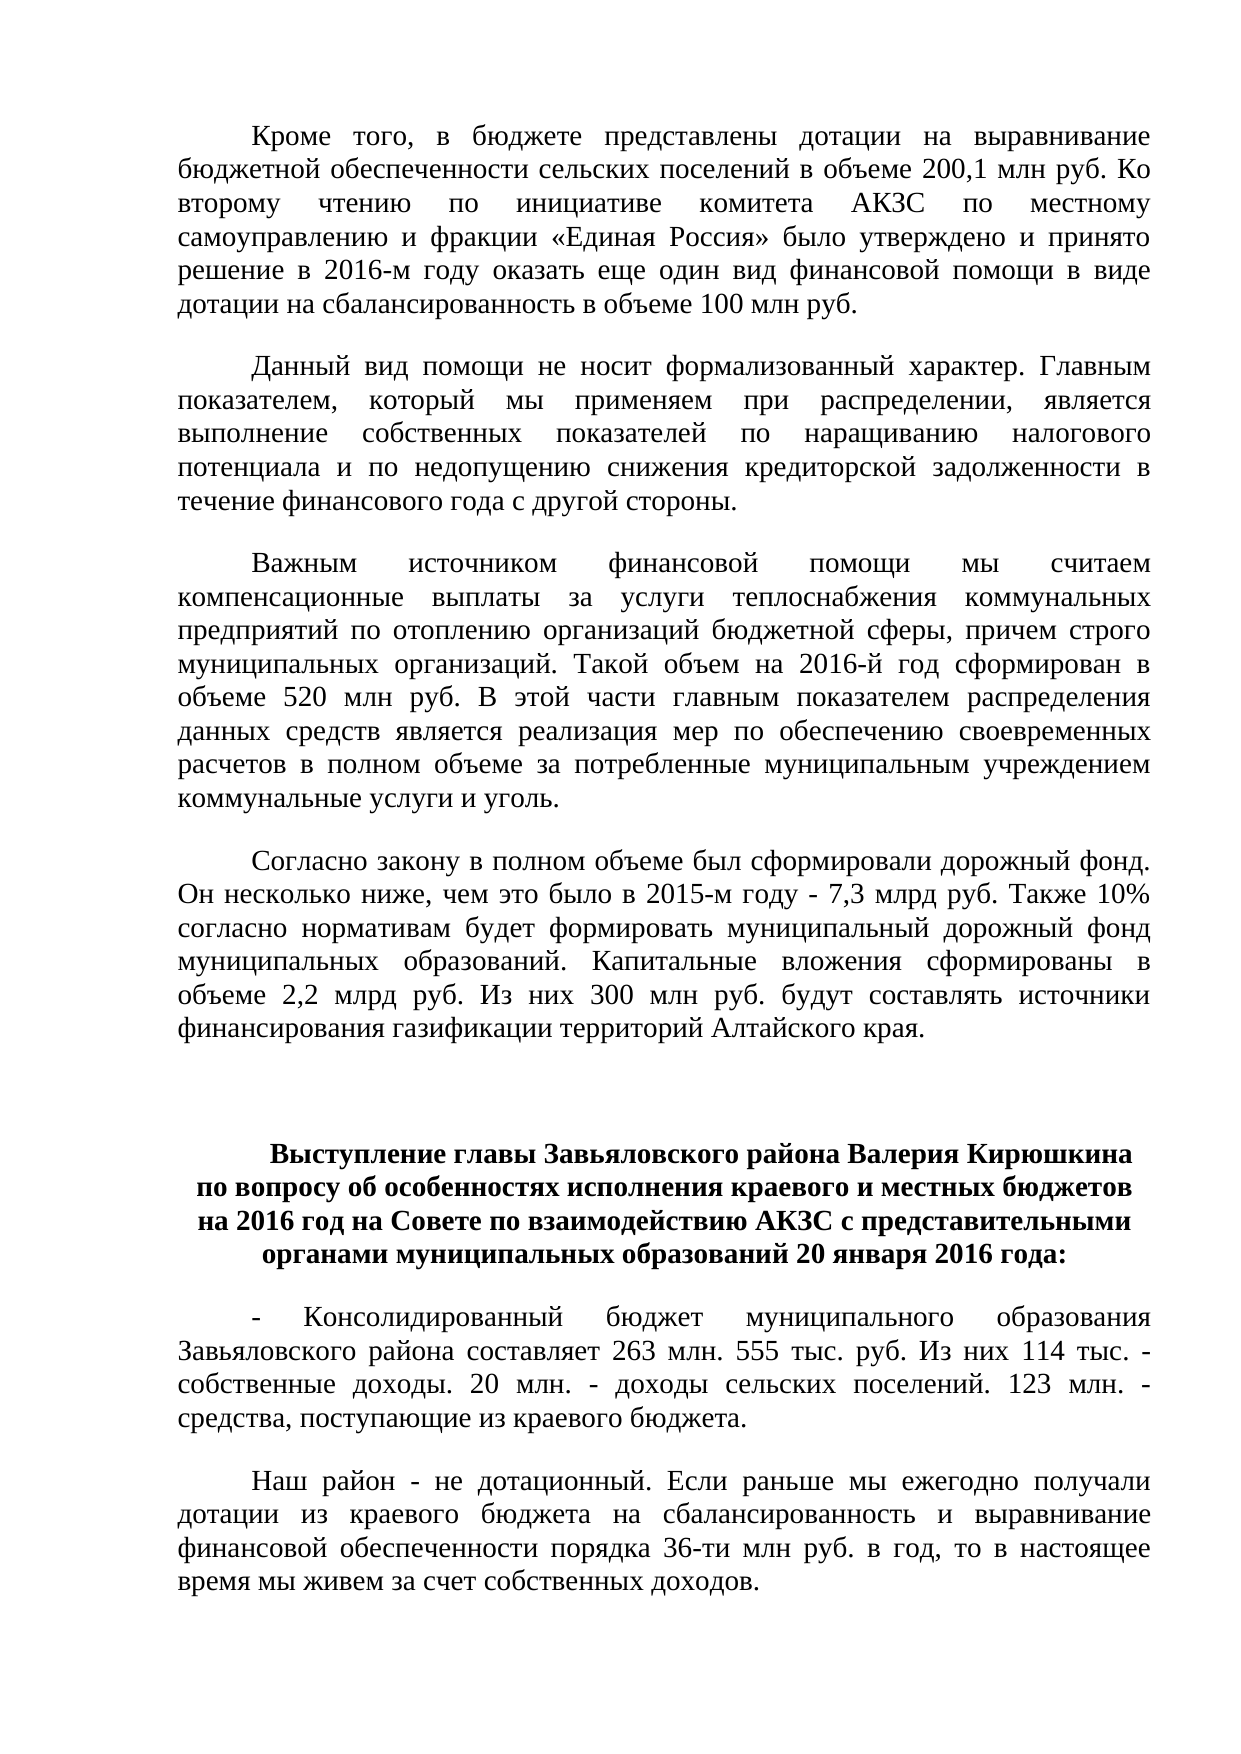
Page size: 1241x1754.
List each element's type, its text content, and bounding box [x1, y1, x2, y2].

text Данный вид помощи не носит формализованный характер. Главным показателем, который мы применяем при распределении, является выполнение собственных показателей по наращиванию налогового потенциала и по недопущению снижения кредиторской задолженности в течение финансового года с другой стороны. [177, 348, 1152, 516]
text Выступление главы Завьяловского района Валерия Кирюшкина по вопросу об особенностях исполнения краевого и местных бюджетов на 2016 год на Совете по взаимодействию АКЗС с представительными органами муниципальных образований 20 января 2016 года: [177, 1136, 1152, 1270]
text Кроме того, в бюджете представлены дотации на выравнивание бюджетной обеспеченности сельских поселений в объеме 200,1 млн руб. Ко второму чтению по инициативе комитета АКЗС по местному самоуправлению и фракции «Единая Россия» было утверждено и принято решение в 2016-м году оказать еще один вид финансовой помощи в виде дотации на сбалансированность в объеме 100 млн руб. [177, 118, 1152, 319]
text Согласно закону в полном объеме был сформировали дорожный фонд. Он несколько ниже, чем это было в 2015-м году - 7,3 млрд руб. Также 10% согласно нормативам будет формировать муниципальный дорожный фонд муниципальных образований. Капитальные вложения сформированы в объеме 2,2 млрд руб. Из них 300 млн руб. будут составлять источники финансирования газификации территорий Алтайского края. [177, 843, 1152, 1044]
text Наш район - не дотационный. Если раньше мы ежегодно получали дотации из краевого бюджета на сбалансированность и выравнивание финансовой обеспеченности порядка 36-ти млн руб. в год, то в настоящее время мы живем за счет собственных доходов. [177, 1463, 1152, 1597]
text - Консолидированный бюджет муниципального образования Завьяловского района составляет 263 млн. 555 тыс. руб. Из них 114 тыс. - собственные доходы. 20 млн. - доходы сельских поселений. 123 млн. - средства, поступающие из краевого бюджета. [177, 1299, 1152, 1433]
text Важным источником финансовой помощи мы считаем компенсационные выплаты за услуги теплоснабжения коммунальных предприятий по отоплению организаций бюджетной сферы, причем строго муниципальных организаций. Такой объем на 2016-й год сформирован в объеме 520 млн руб. В этой части главным показателем распределения данных средств является реализация мер по обеспечению своевременных расчетов в полном объеме за потребленные муниципальным учреждением коммунальные услуги и уголь. [177, 545, 1152, 814]
